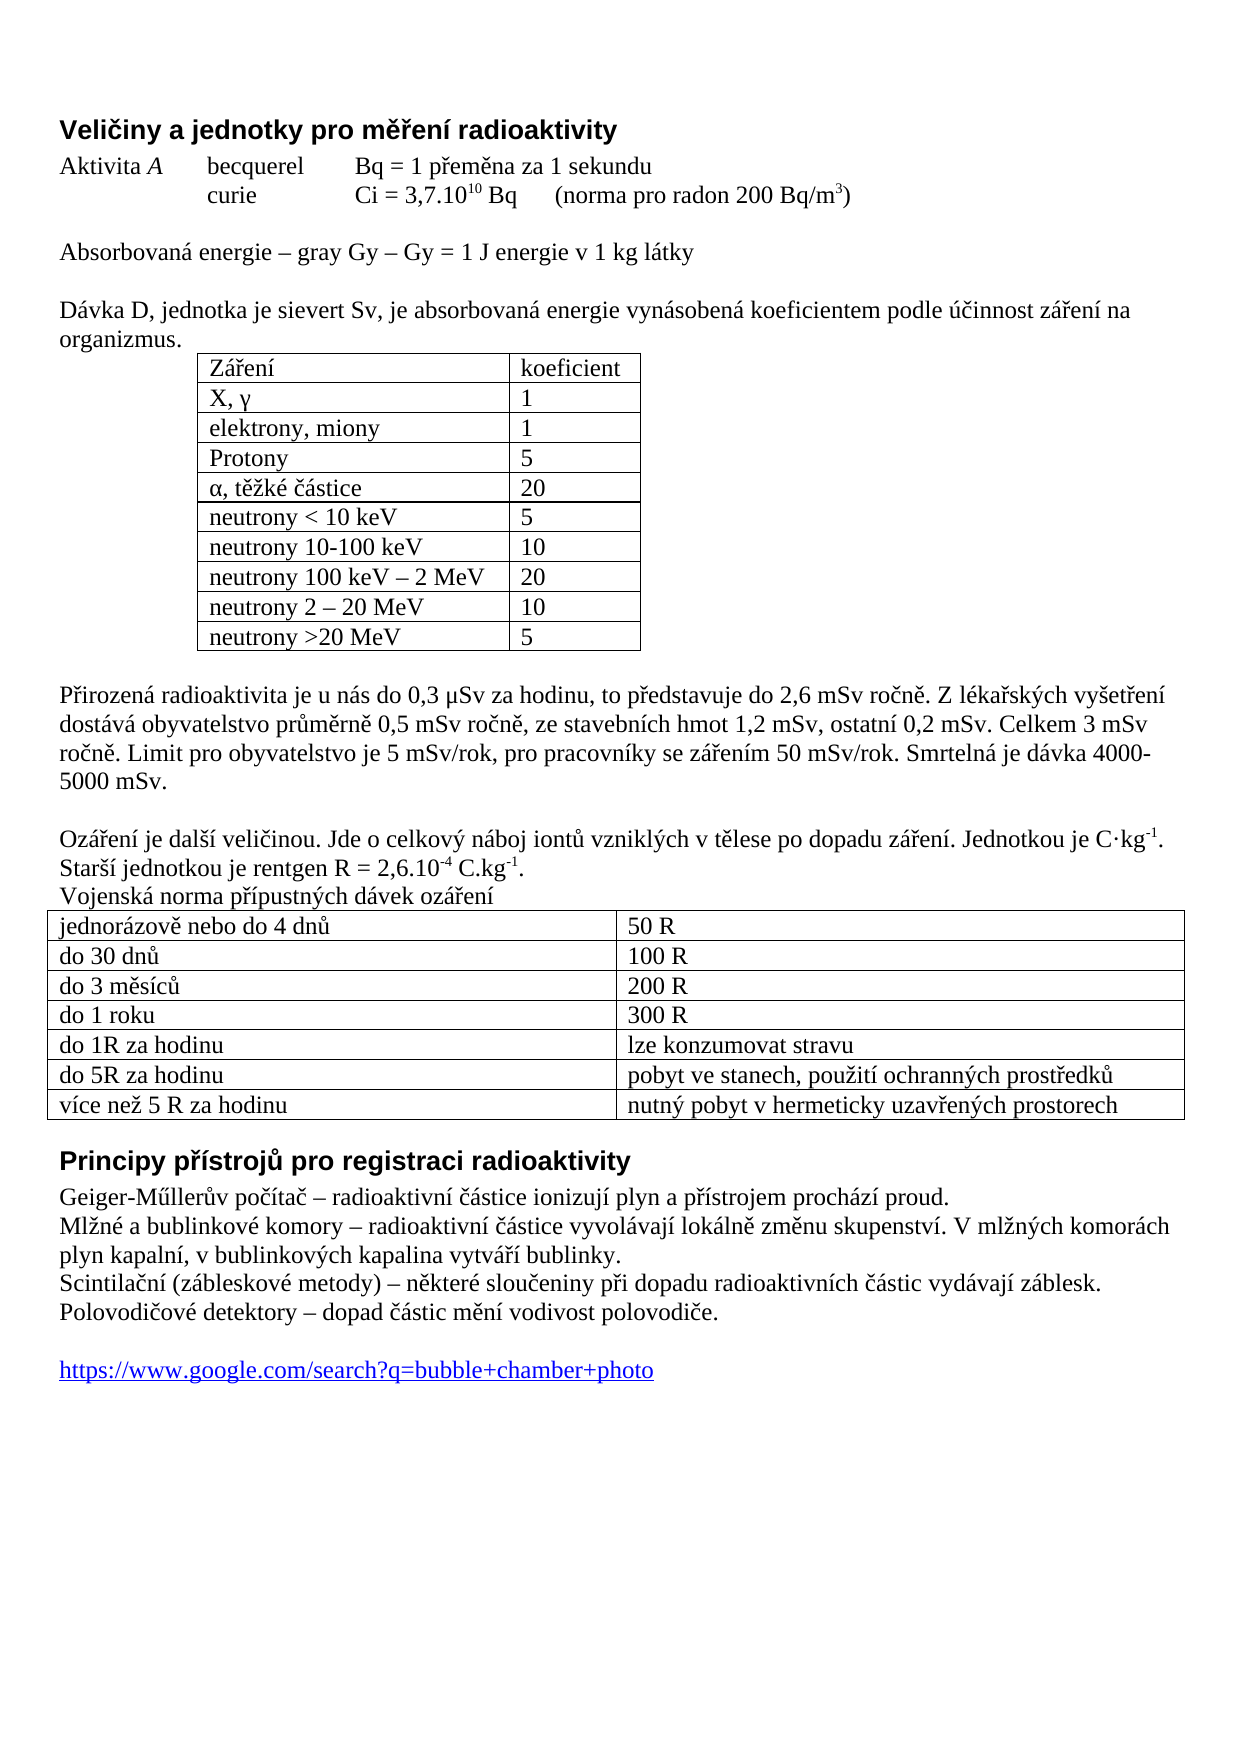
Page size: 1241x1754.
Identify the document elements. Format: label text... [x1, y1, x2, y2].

table_cell 10 [510, 592, 640, 621]
table_cell 1 [510, 383, 640, 412]
table_cell nutný pobyt v hermeticky uzavřených prostorech [617, 1090, 1184, 1119]
table_cell do 3 měsíců [48, 971, 616, 999]
table_cell elektrony, miony [198, 413, 509, 442]
table_cell 1 [510, 413, 640, 442]
table_header 50 R [617, 911, 1184, 940]
text https://www.google.com/search?q=bubble+chamber+photo [59, 1355, 1181, 1383]
table_cell 100 R [617, 941, 1184, 970]
text Absorbovaná energie – gray Gy – Gy = 1 J energie v 1 kg látky [59, 237, 1181, 266]
table_cell více než 5 R za hodinu [48, 1090, 616, 1119]
subtitle Principy přístrojů pro registraci radioaktivity [59, 1145, 1181, 1176]
table_cell 300 R [617, 1001, 1184, 1029]
table_cell 5 [510, 622, 640, 650]
table_cell do 1 roku [48, 1001, 616, 1029]
table_header Záření [198, 354, 509, 382]
table_cell X, γ [198, 383, 509, 412]
table_cell neutrony 2 – 20 MeV [198, 592, 509, 621]
text Ozáření je další veličinou. Jde o celkový náboj iontů vzniklých v tělese po dopadu záření. Jednotkou je C·kg-1. Starší jednotkou je rentgen R = 2,6.10-.kg-1. [59, 824, 1181, 881]
table_cell neutrony 100 keV – 2 MeV [198, 562, 509, 591]
table_cell Protony [198, 443, 509, 472]
table_cell 10 [510, 532, 640, 561]
table_cell lze konzumovat stravu [617, 1030, 1184, 1059]
table_cell 20 [510, 562, 640, 591]
text Mlžné a bublinkové komory – radioaktivní částice vyvolávají lokálně změnu skupenství. V mlžných komorách plyn kapalní, v bublinkových kapalina vytváří bublinky. [59, 1211, 1181, 1268]
table_cell neutrony >20 MeV [198, 622, 509, 650]
table_cell neutrony 10-100 keV [198, 532, 509, 561]
table_cell α, těžké částice [198, 473, 509, 501]
table_cell 20 [510, 473, 640, 501]
table_cell do 1R za hodinu [48, 1030, 616, 1059]
text Vojenská norma přípustných dávek ozáření [59, 881, 1181, 910]
text Přirozená radioaktivita je u nás do 0,3 μSv za hodinu, to představuje do 2,6 mSv ročně. Z lékařských vyšetření dostává obyvatelstvo průměrně 0,5 mSv ročně, ze stavebních hmot 1,2 mSv, ostatní 0,2 mSv. Celkem 3 mSv ročně. Limit pro obyvatelstvo je 5 mSv/rok, pro pracovníky se zářením 50 mSv/rok. Smrtelná je dávka 4000-5000 mSv. [59, 680, 1181, 795]
text curie Ci = 3,7.1010 Bq (norma pro radon 200 Bq/m3) [59, 180, 1181, 209]
subtitle Veličiny a jednotky pro měření radioaktivity [59, 114, 1181, 145]
table_cell 5 [510, 503, 640, 531]
text Aktivita A becquerel Bq = 1 přeměna za 1 sekundu [59, 151, 1181, 180]
table_cell 200 R [617, 971, 1184, 999]
table_cell neutrony < 10 keV [198, 503, 509, 531]
text Scintilační (zábleskové metody) – některé sloučeniny při dopadu radioaktivních částic vydávají záblesk. [59, 1268, 1181, 1297]
table_header koeficient [510, 354, 640, 382]
text Geiger-Műllerův počítač – radioaktivní částice ionizují plyn a přístrojem prochází proud. [59, 1182, 1181, 1211]
table_header jednorázově nebo do 4 dnů [48, 911, 616, 940]
table_cell do 30 dnů [48, 941, 616, 970]
table_cell do 5R za hodinu [48, 1060, 616, 1089]
text Dávka D, jednotka je sievert Sv, je absorbovaná energie vynásobená koeficientem podle účinnost záření na organizmus. [59, 295, 1181, 352]
table_cell pobyt ve stanech, použití ochranných prostředků [617, 1060, 1184, 1089]
text Polovodičové detektory – dopad částic mění vodivost polovodiče. [59, 1297, 1181, 1326]
table_cell 5 [510, 443, 640, 472]
